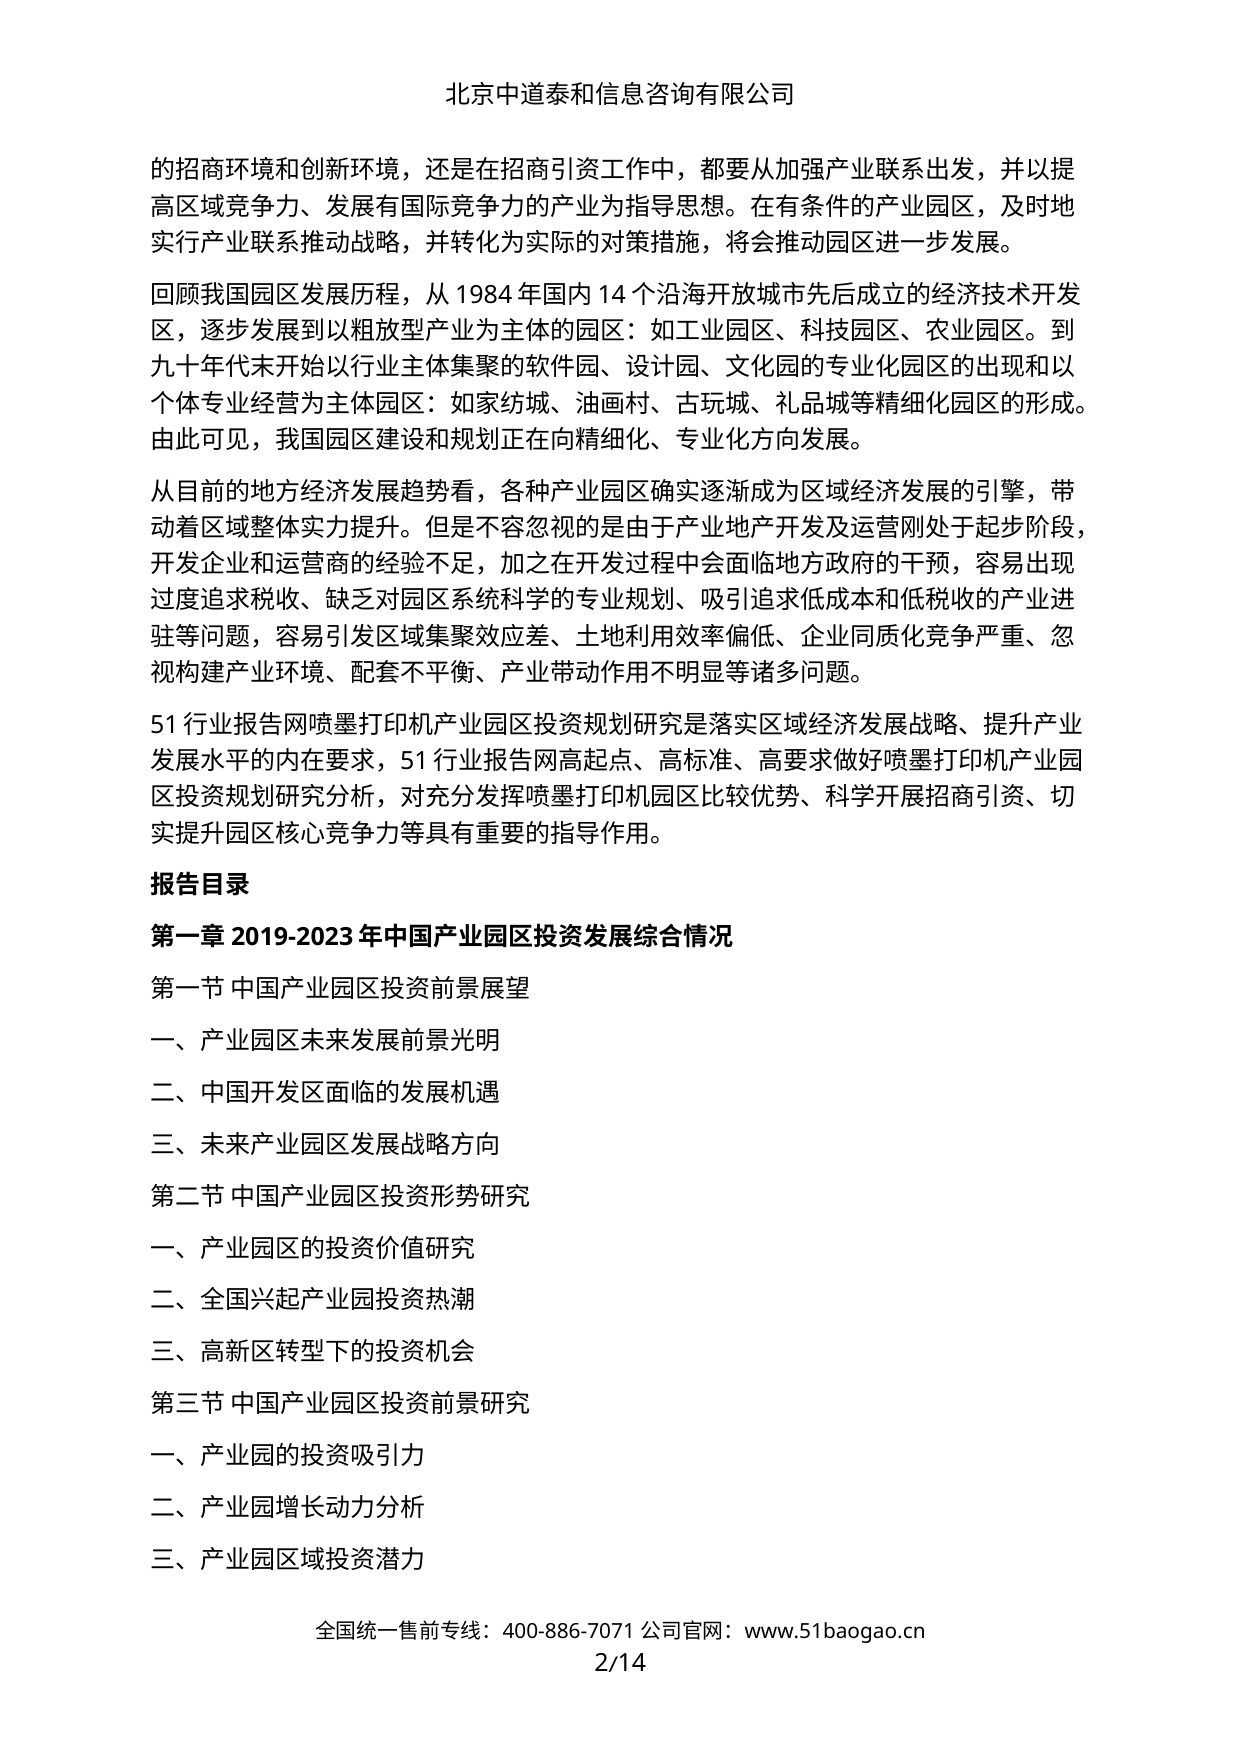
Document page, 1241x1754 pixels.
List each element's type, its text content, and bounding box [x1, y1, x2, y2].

text 二、全国兴起产业园投资热潮 [150, 1280, 1090, 1316]
text 第二节 中国产业园区投资形势研究 [150, 1176, 1090, 1212]
text 一、产业园区的投资价值研究 [150, 1228, 1090, 1264]
text 回顾我国园区发展历程，从1984年国内14个沿海开放城市先后成立的经济技术开发区，逐步发展到以粗放型产业为主体的园区：如工业园区、科技园区、农业园区。到九十年代末开始以行业主体集聚的软件园、设计园、文化园的专业化园区的出现和以个体专业经营为主体园区：如家纺城、油画村、古玩城、礼品城等精细化园区的形成。由此可见，我国园区建设和规划正在向精细化、专业化方向发展。 [150, 274, 1090, 456]
text 一、产业园区未来发展前景光明 [150, 1021, 1090, 1057]
text 第一章 2019-2023年中国产业园区投资发展综合情况 [150, 917, 1090, 953]
text 第一节 中国产业园区投资前景展望 [150, 969, 1090, 1005]
text 二、产业园增长动力分析 [150, 1487, 1090, 1524]
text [150, 150, 1090, 259]
text 第三节 中国产业园区投资前景研究 [150, 1384, 1090, 1420]
text 二、中国开发区面临的发展机遇 [150, 1072, 1090, 1109]
text 三、未来产业园区发展战略方向 [150, 1124, 1090, 1161]
text 从目前的地方经济发展趋势看，各种产业园区确实逐渐成为区域经济发展的引擎，带动着区域整体实力提升。但是不容忽视的是由于产业地产开发及运营刚处于起步阶段，开发企业和运营商的经验不足，加之在开发过程中会面临地方政府的干预，容易出现过度追求税收、缺乏对园区系统科学的专业规划、吸引追求低成本和低税收的产业进驻等问题，容易引发区域集聚效应差、土地利用效率偏低、企业同质化竞争严重、忽视构建产业环境、配套不平衡、产业带动作用不明显等诸多问题。 [150, 471, 1090, 689]
text 三、产业园区域投资潜力 [150, 1539, 1090, 1576]
text 三、高新区转型下的投资机会 [150, 1332, 1090, 1368]
text 51行业报告网喷墨打印机产业园区投资规划研究是落实区域经济发展战略、提升产业发展水平的内在要求，51行业报告网高起点、高标准、高要求做好喷墨打印机产业园区投资规划研究分析，对充分发挥喷墨打印机园区比较优势、科学开展招商引资、切实提升园区核心竞争力等具有重要的指导作用。 [150, 704, 1090, 849]
text 报告目录 [150, 865, 1090, 901]
text 一、产业园的投资吸引力 [150, 1436, 1090, 1472]
